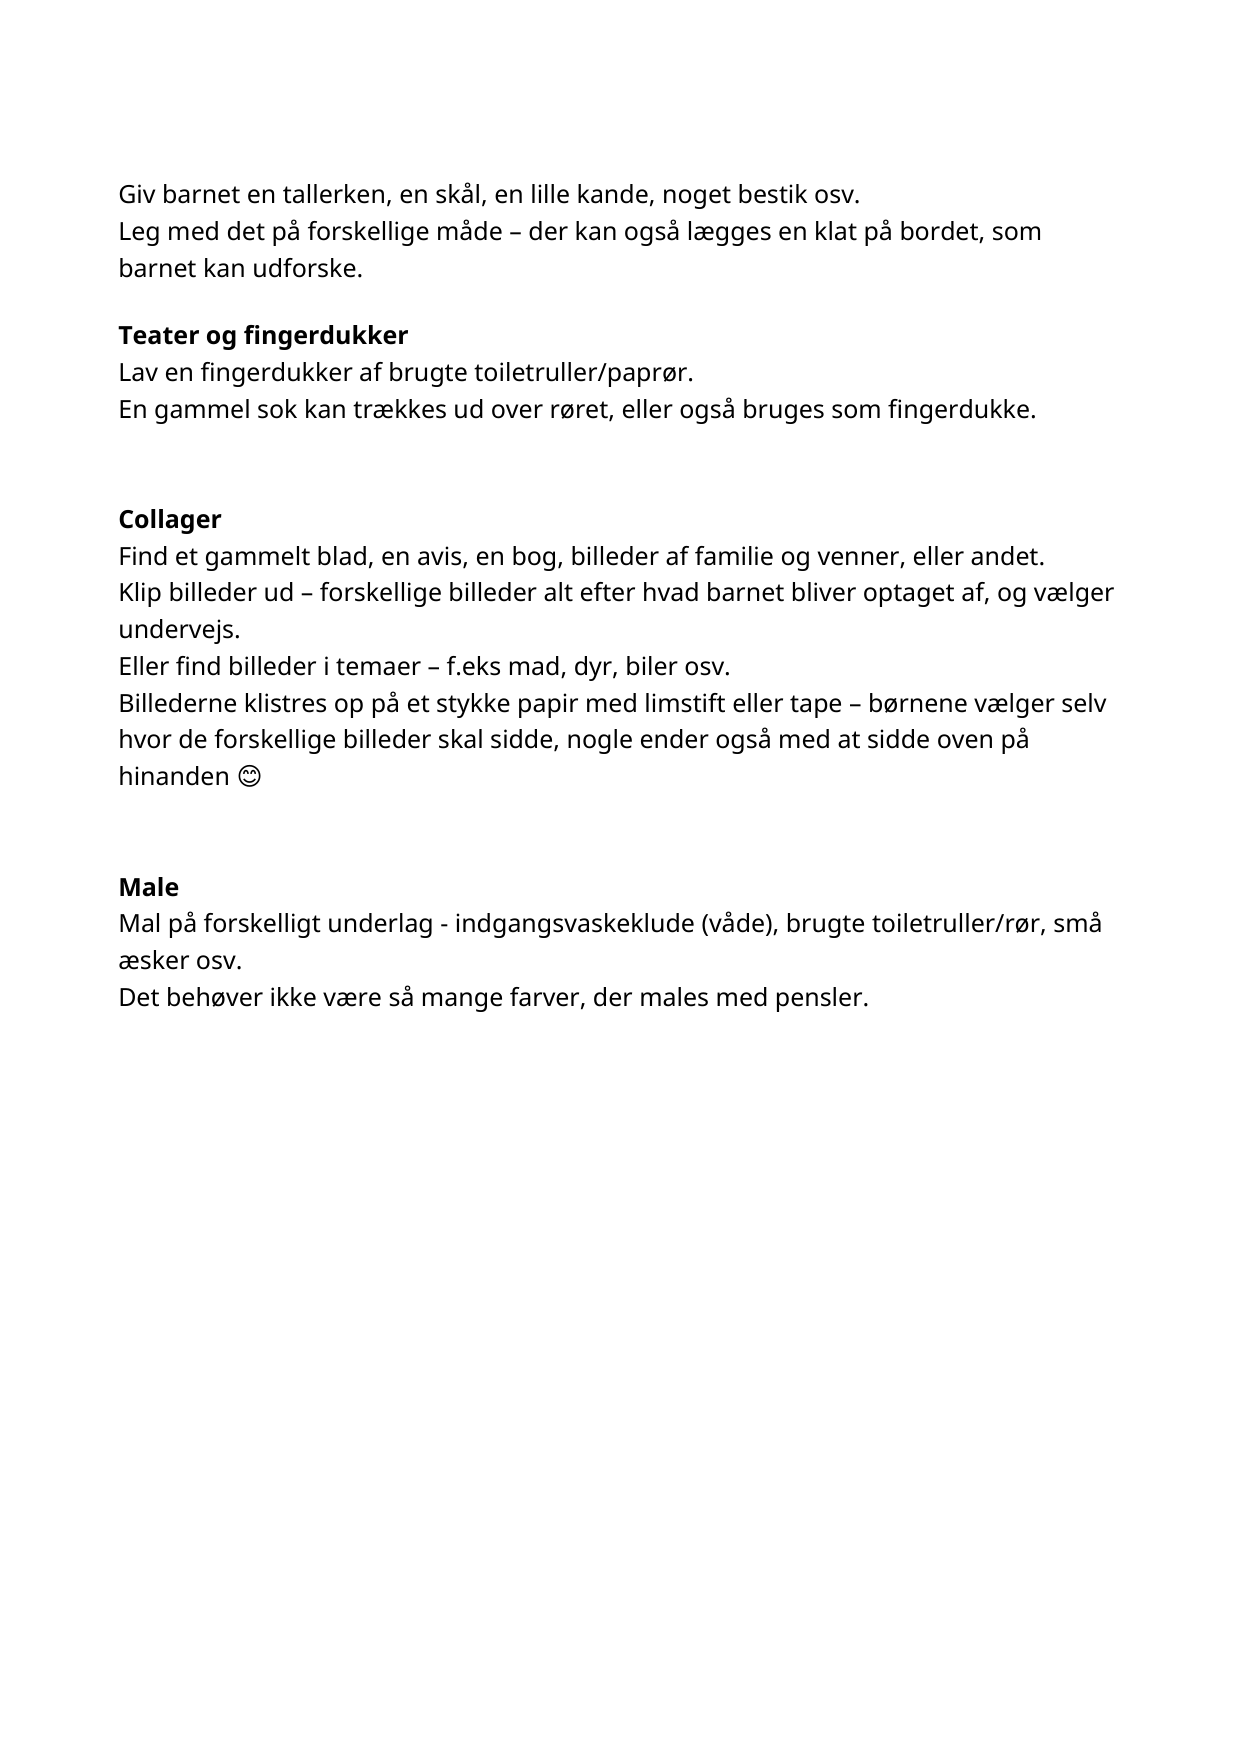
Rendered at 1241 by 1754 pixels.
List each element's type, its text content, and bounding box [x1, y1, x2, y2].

text En gammel sok kan trækkes ud over røret, eller også bruges som fingerdukke. [118, 391, 1122, 425]
text Lav en fingerdukker af brugte toiletruller/paprør. [118, 354, 1122, 388]
text Find et gammelt blad, en avis, en bog, billeder af familie og venner, eller andet. [118, 538, 1122, 572]
text Mal på forskelligt underlag - indgangsvaskeklude (våde), brugte toiletruller/rør, små æsker osv. [118, 906, 1122, 977]
text Teater og fingerdukker [118, 318, 1122, 352]
text Det behøver ikke være så mange farver, der males med pensler. [118, 979, 1122, 1014]
text Klip billeder ud – forskellige billeder alt efter hvad barnet bliver optaget af, og vælger undervejs. [118, 575, 1122, 646]
text Eller find billeder i temaer – f.eks mad, dyr, biler osv. [118, 649, 1122, 683]
text Leg med det på forskellige måde – der kan også lægges en klat på bordet, som barnet kan udforske. [118, 214, 1122, 285]
text Giv barnet en tallerken, en skål, en lille kande, noget bestik osv. [118, 177, 1122, 211]
text Male [118, 869, 1122, 903]
text Collager [118, 502, 1122, 536]
text Billederne klistres op på et stykke papir med limstift eller tape – børnene vælger selv hvor de forskellige billeder skal sidde, nogle ender også med at sidde oven på hinanden [118, 685, 1122, 793]
